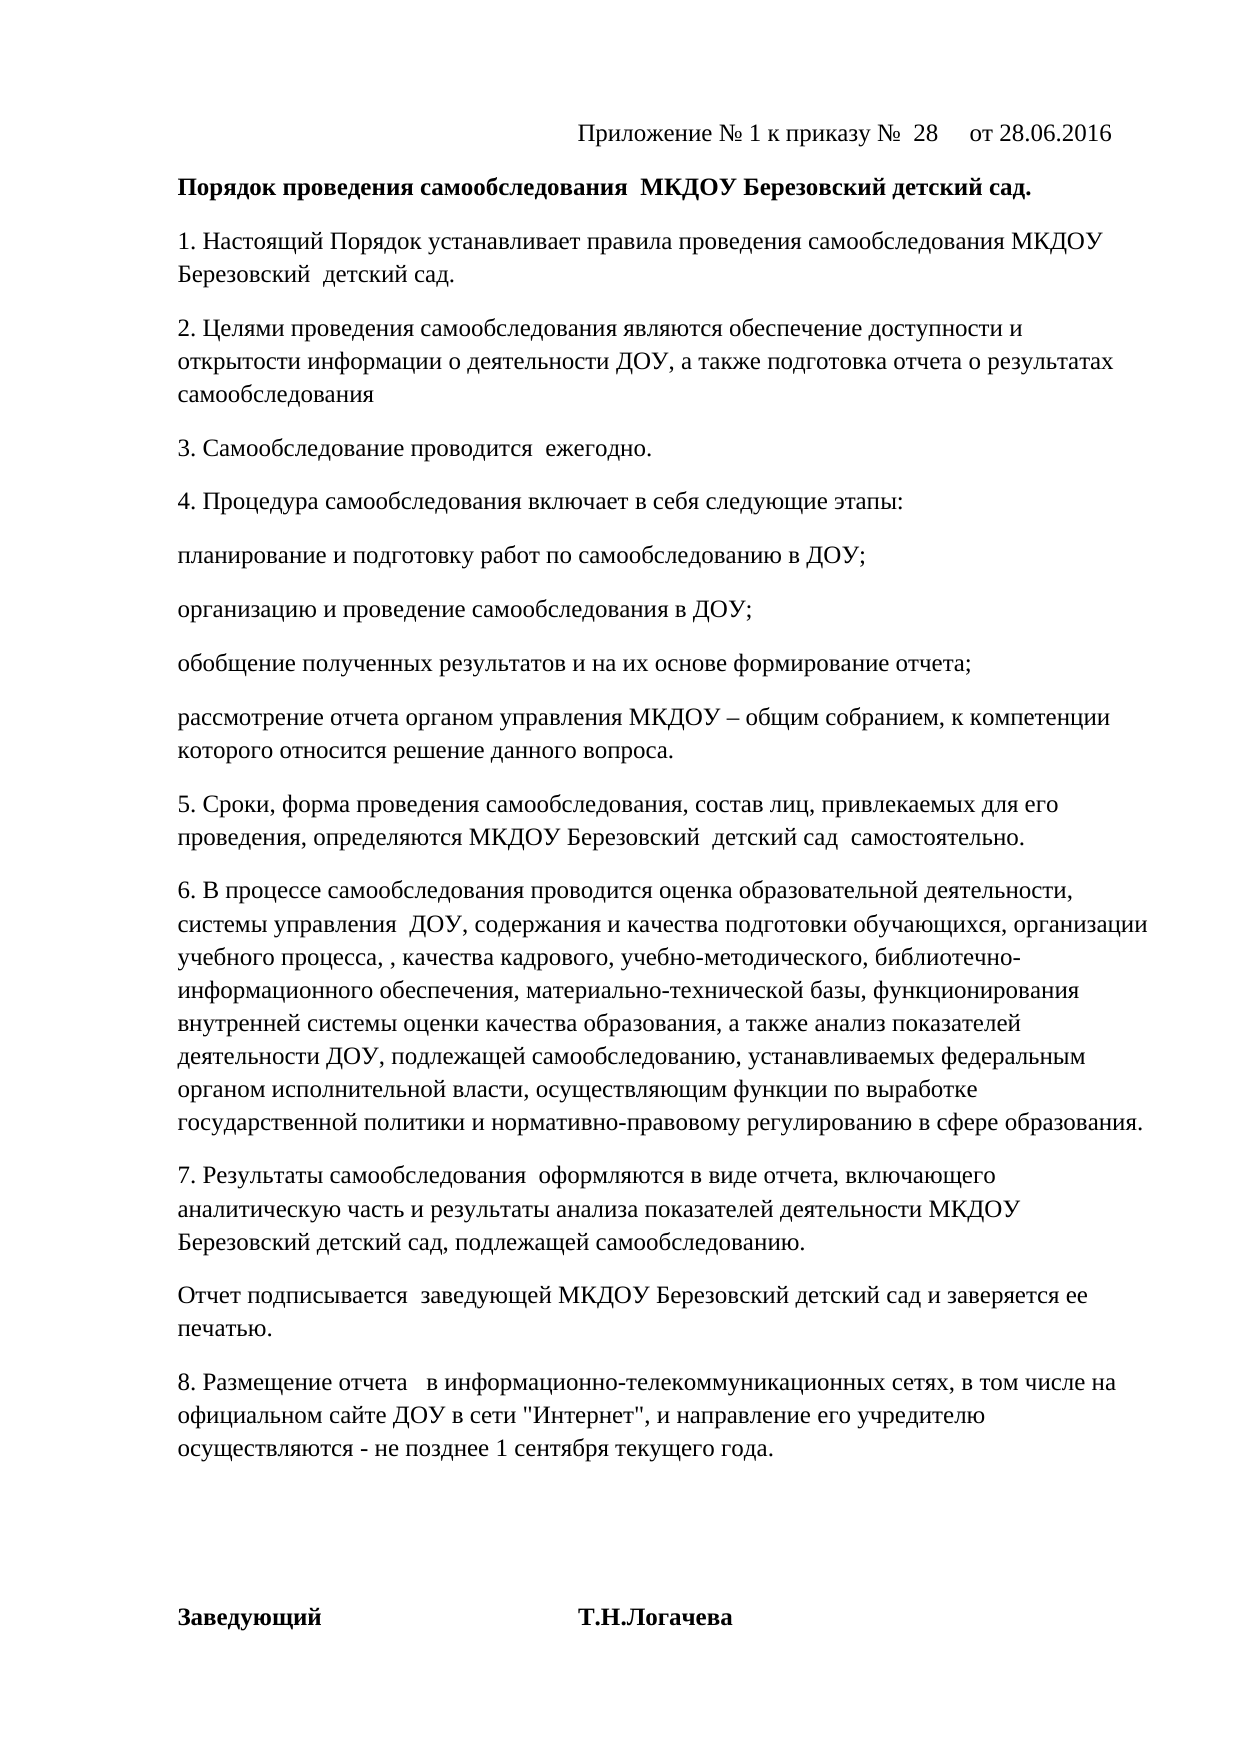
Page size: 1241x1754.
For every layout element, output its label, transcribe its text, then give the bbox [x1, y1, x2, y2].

text 5. Сроки, форма проведения самообследования, состав лиц, привлекаемых для его проведения, определяются МКДОУ Березовский детский сад самостоятельно. [177, 789, 1152, 851]
text 3. Самообследование проводится ежегодно. [177, 433, 1152, 461]
text 8. Размещение отчета в информационно-телекоммуникационных сетях, в том числе на официальном сайте ДОУ в сети "Интернет", и направление его учредителю осуществляются - не позднее 1 сентября текущего года. [177, 1367, 1152, 1462]
text 1. Настоящий Порядок устанавливает правила проведения самообследования МКДОУ Березовский детский сад. [177, 226, 1152, 288]
text планирование и подготовку работ по самообследованию в ДОУ; [177, 540, 1152, 569]
text обобщение полученных результатов и на их основе формирование отчета; [177, 648, 1152, 677]
text 6. В процессе самообследования проводится оценка образовательной деятельности, системы управления ДОУ, содержания и качества подготовки обучающихся, организации учебного процесса, , качества кадрового, учебно-методического, библиотечно-информационного обеспечения, материально-технической базы, функционирования внутренней системы оценки качества образования, а также анализ показателей деятельности ДОУ, подлежащей самообследованию, устанавливаемых федеральным органом исполнительной власти, осуществляющим функции по выработке государственной политики и нормативно-правовому регулированию в сфере образования. [177, 876, 1152, 1136]
text 2. Целями проведения самообследования являются обеспечение доступности и открытости информации о деятельности ДОУ, а также подготовка отчета о результатах самообследования [177, 313, 1152, 407]
text рассмотрение отчета органом управления МКДОУ – общим собранием, к компетенции которого относится решение данного вопроса. [177, 702, 1152, 764]
text Порядок проведения самообследования МКДОУ Березовский детский сад. [177, 172, 1152, 201]
text Отчет подписывается заведующей МКДОУ Березовский детский сад и заверяется ее печатью. [177, 1281, 1152, 1342]
text Заведующий Т.Н.Логачева [177, 1602, 1152, 1631]
text 4. Процедура самообследования включает в себя следующие этапы: [177, 486, 1152, 515]
text Приложение № 1 к приказу № 28 от 28.06.2016 [177, 118, 1152, 147]
text 7. Результаты самообследования оформляются в виде отчета, включающего аналитическую часть и результаты анализа показателей деятельности МКДОУ Березовский детский сад, подлежащей самообследованию. [177, 1161, 1152, 1255]
text организацию и проведение самообследования в ДОУ; [177, 594, 1152, 623]
